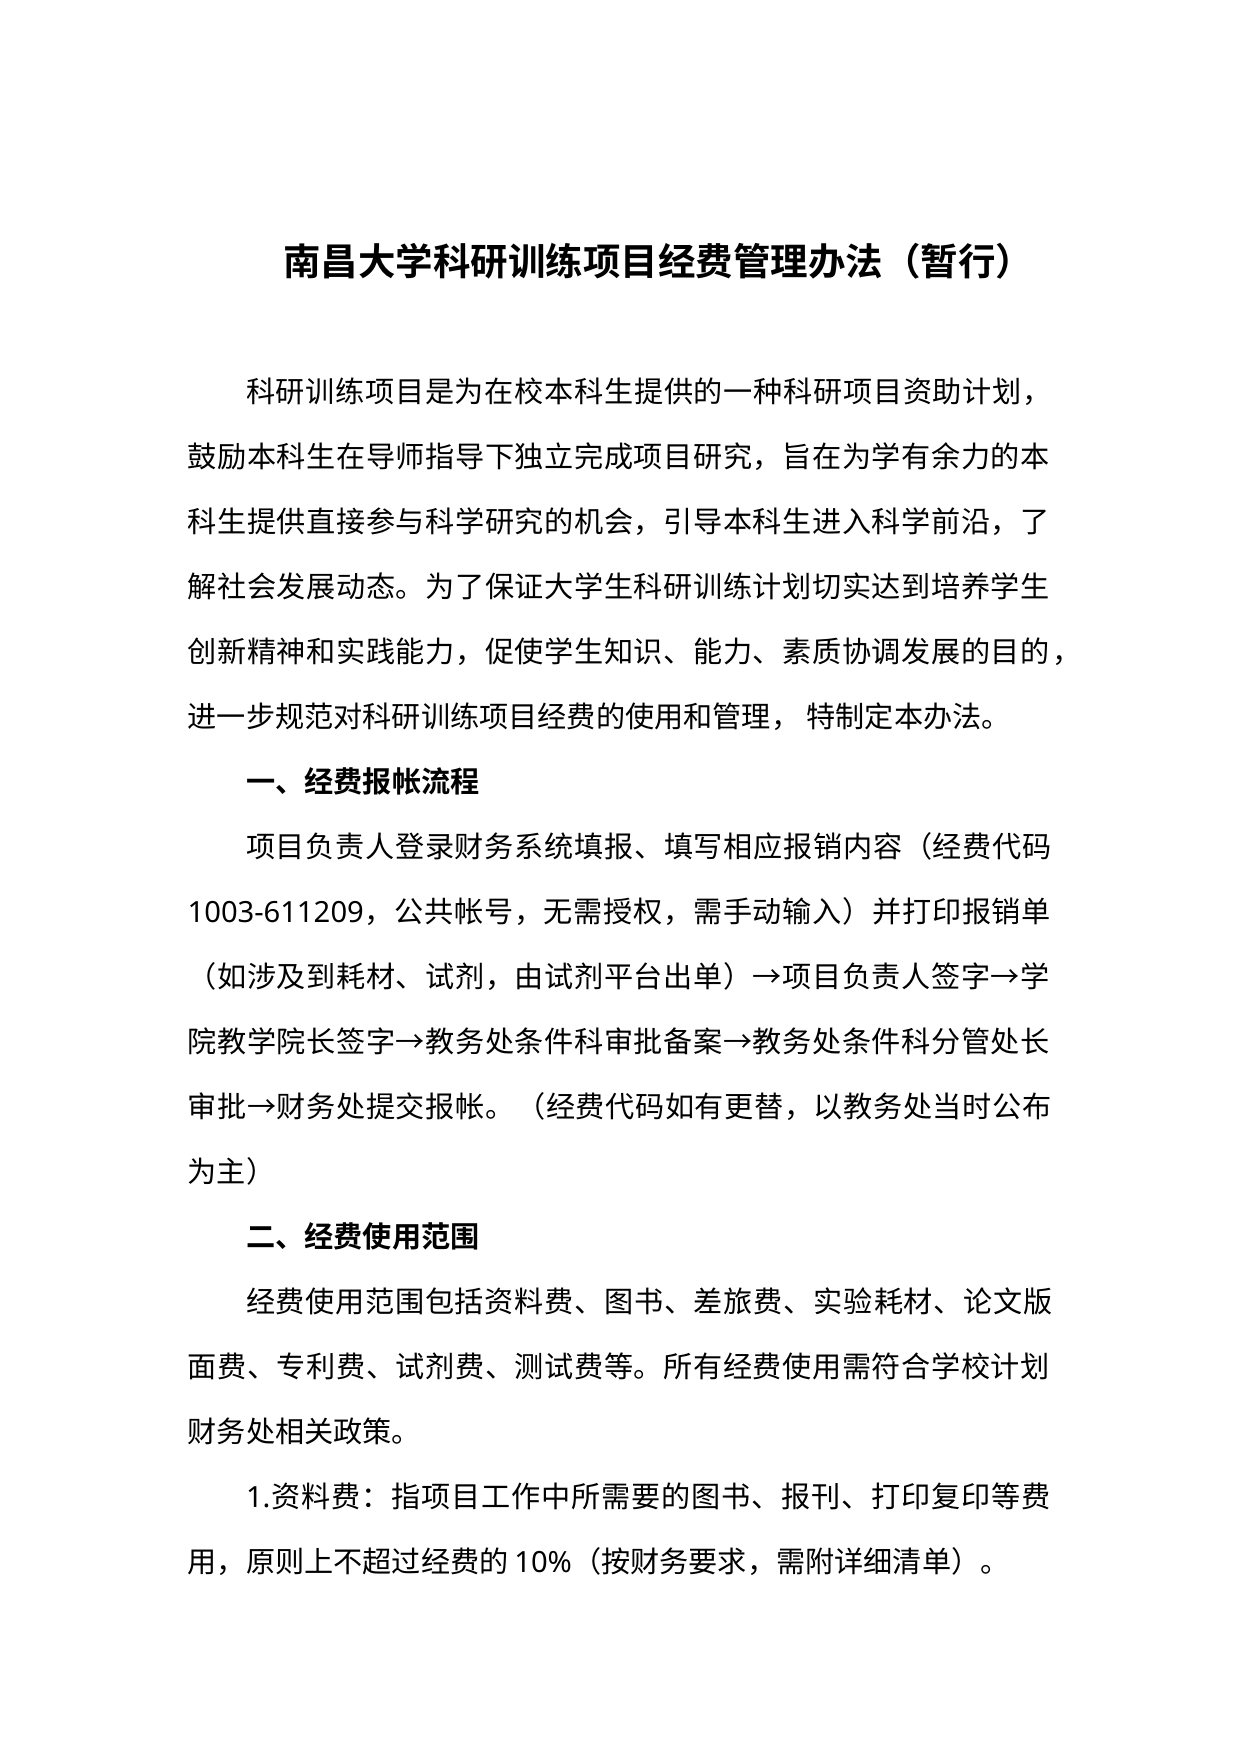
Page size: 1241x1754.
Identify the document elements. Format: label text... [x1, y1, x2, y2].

text 1.资料费：指项目工作中所需要的图书、报刊、打印复印等费用，原则上不超过经费的10%（按财务要求，需附详细清单）。 [187, 1462, 1053, 1592]
text 南昌大学科研训练项目经费管理办法（暂行） [187, 227, 1053, 292]
text 项目负责人登录财务系统填报、填写相应报销内容（经费代码1003-611209，公共帐号，无需授权，需手动输入）并打印报销单（如涉及到耗材、试剂，由试剂平台出单）→项目负责人签字→学院教学院长签字→教务处条件科审批备案→教务处条件科分管处长审批→财务处提交报帐。（经费代码如有更替，以教务处当时公布为主） [187, 812, 1053, 1202]
text 一、经费报帐流程 [187, 747, 1053, 812]
text 科研训练项目是为在校本科生提供的一种科研项目资助计划，鼓励本科生在导师指导下独立完成项目研究，旨在为学有余力的本科生提供直接参与科学研究的机会，引导本科生进入科学前沿，了解社会发展动态。为了保证大学生科研训练计划切实达到培养学生创新精神和实践能力，促使学生知识、能力、素质协调发展的目的，进一步规范对科研训练项目经费的使用和管理， 特制定本办法。 [187, 357, 1053, 747]
text 经费使用范围包括资料费、图书、差旅费、实验耗材、论文版面费、专利费、试剂费、测试费等。所有经费使用需符合学校计划财务处相关政策。 [187, 1267, 1053, 1462]
text 二、经费使用范围 [187, 1202, 1053, 1267]
